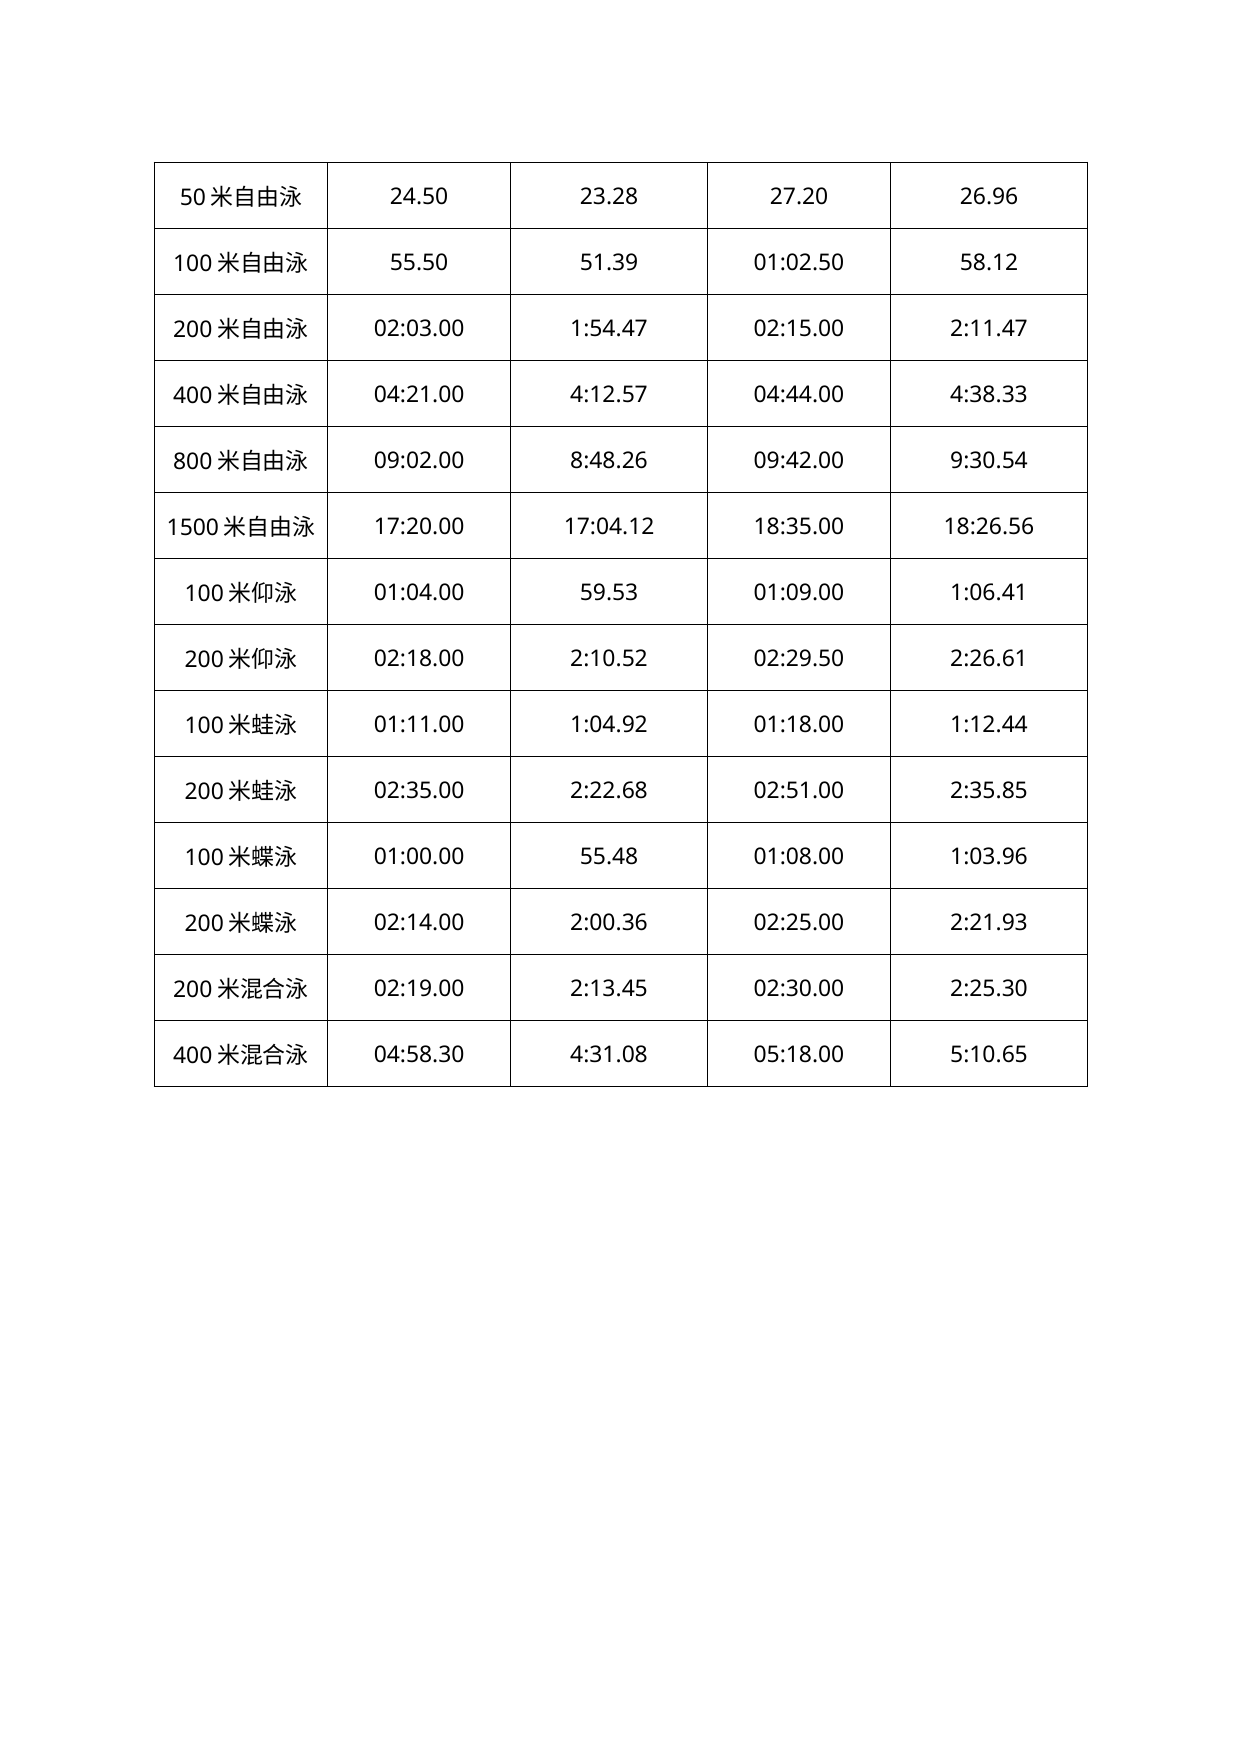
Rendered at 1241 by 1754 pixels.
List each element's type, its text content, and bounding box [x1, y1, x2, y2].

table_cell 200米仰泳 [155, 625, 327, 690]
table_cell 2:26.61 [891, 625, 1087, 690]
table_cell 2:21.93 [891, 889, 1087, 954]
table_cell 01:11.00 [328, 691, 510, 756]
table_cell 200米蛙泳 [155, 757, 327, 822]
table_cell 2:25.30 [891, 955, 1087, 1020]
table_cell 9:30.54 [891, 427, 1087, 492]
table_cell 09:42.00 [708, 427, 890, 492]
table_cell 02:25.00 [708, 889, 890, 954]
table_cell 01:02.50 [708, 229, 890, 294]
table_cell 24.50 [328, 163, 510, 228]
table_cell 04:44.00 [708, 361, 890, 426]
table_cell 59.53 [511, 559, 707, 624]
table_cell 2:13.45 [511, 955, 707, 1020]
table_cell 1:12.44 [891, 691, 1087, 756]
table_cell 1:54.47 [511, 295, 707, 360]
table_cell 1:04.92 [511, 691, 707, 756]
table_cell 400米自由泳 [155, 361, 327, 426]
table_cell 2:10.52 [511, 625, 707, 690]
table_cell 23.28 [511, 163, 707, 228]
table_cell 01:09.00 [708, 559, 890, 624]
table_cell 18:26.56 [891, 493, 1087, 558]
table_cell 02:35.00 [328, 757, 510, 822]
table_cell 4:12.57 [511, 361, 707, 426]
table_cell 5:10.65 [891, 1021, 1087, 1086]
table_cell 200米自由泳 [155, 295, 327, 360]
table_cell 200米蝶泳 [155, 889, 327, 954]
table_cell 01:08.00 [708, 823, 890, 888]
table_cell 1:03.96 [891, 823, 1087, 888]
table_cell 01:04.00 [328, 559, 510, 624]
table_cell 05:18.00 [708, 1021, 890, 1086]
table_cell 2:35.85 [891, 757, 1087, 822]
table_cell 2:22.68 [511, 757, 707, 822]
table_cell 400米混合泳 [155, 1021, 327, 1086]
table_cell 100米仰泳 [155, 559, 327, 624]
table_cell 55.50 [328, 229, 510, 294]
table_cell 02:30.00 [708, 955, 890, 1020]
table_cell 51.39 [511, 229, 707, 294]
table_cell 02:29.50 [708, 625, 890, 690]
table_cell 02:51.00 [708, 757, 890, 822]
table_cell 1500米自由泳 [155, 493, 327, 558]
table_cell 02:19.00 [328, 955, 510, 1020]
table_cell 4:31.08 [511, 1021, 707, 1086]
table_cell 55.48 [511, 823, 707, 888]
table_cell 200米混合泳 [155, 955, 327, 1020]
table_cell 02:15.00 [708, 295, 890, 360]
table_cell 50米自由泳 [155, 163, 327, 228]
table_cell 1:06.41 [891, 559, 1087, 624]
table_cell 17:04.12 [511, 493, 707, 558]
table_cell 58.12 [891, 229, 1087, 294]
table_cell 02:14.00 [328, 889, 510, 954]
table_cell 2:11.47 [891, 295, 1087, 360]
table_cell 800米自由泳 [155, 427, 327, 492]
table_cell 02:03.00 [328, 295, 510, 360]
table_cell 09:02.00 [328, 427, 510, 492]
table_cell 4:38.33 [891, 361, 1087, 426]
table_cell 01:18.00 [708, 691, 890, 756]
table_cell 18:35.00 [708, 493, 890, 558]
table_cell 100米蝶泳 [155, 823, 327, 888]
table_cell 02:18.00 [328, 625, 510, 690]
table_cell 100米自由泳 [155, 229, 327, 294]
table_cell 01:00.00 [328, 823, 510, 888]
table_cell 04:21.00 [328, 361, 510, 426]
table_cell 04:58.30 [328, 1021, 510, 1086]
table_cell 27.20 [708, 163, 890, 228]
table_cell 17:20.00 [328, 493, 510, 558]
table_cell 8:48.26 [511, 427, 707, 492]
table_cell 2:00.36 [511, 889, 707, 954]
table_cell 26.96 [891, 163, 1087, 228]
table_cell 100米蛙泳 [155, 691, 327, 756]
